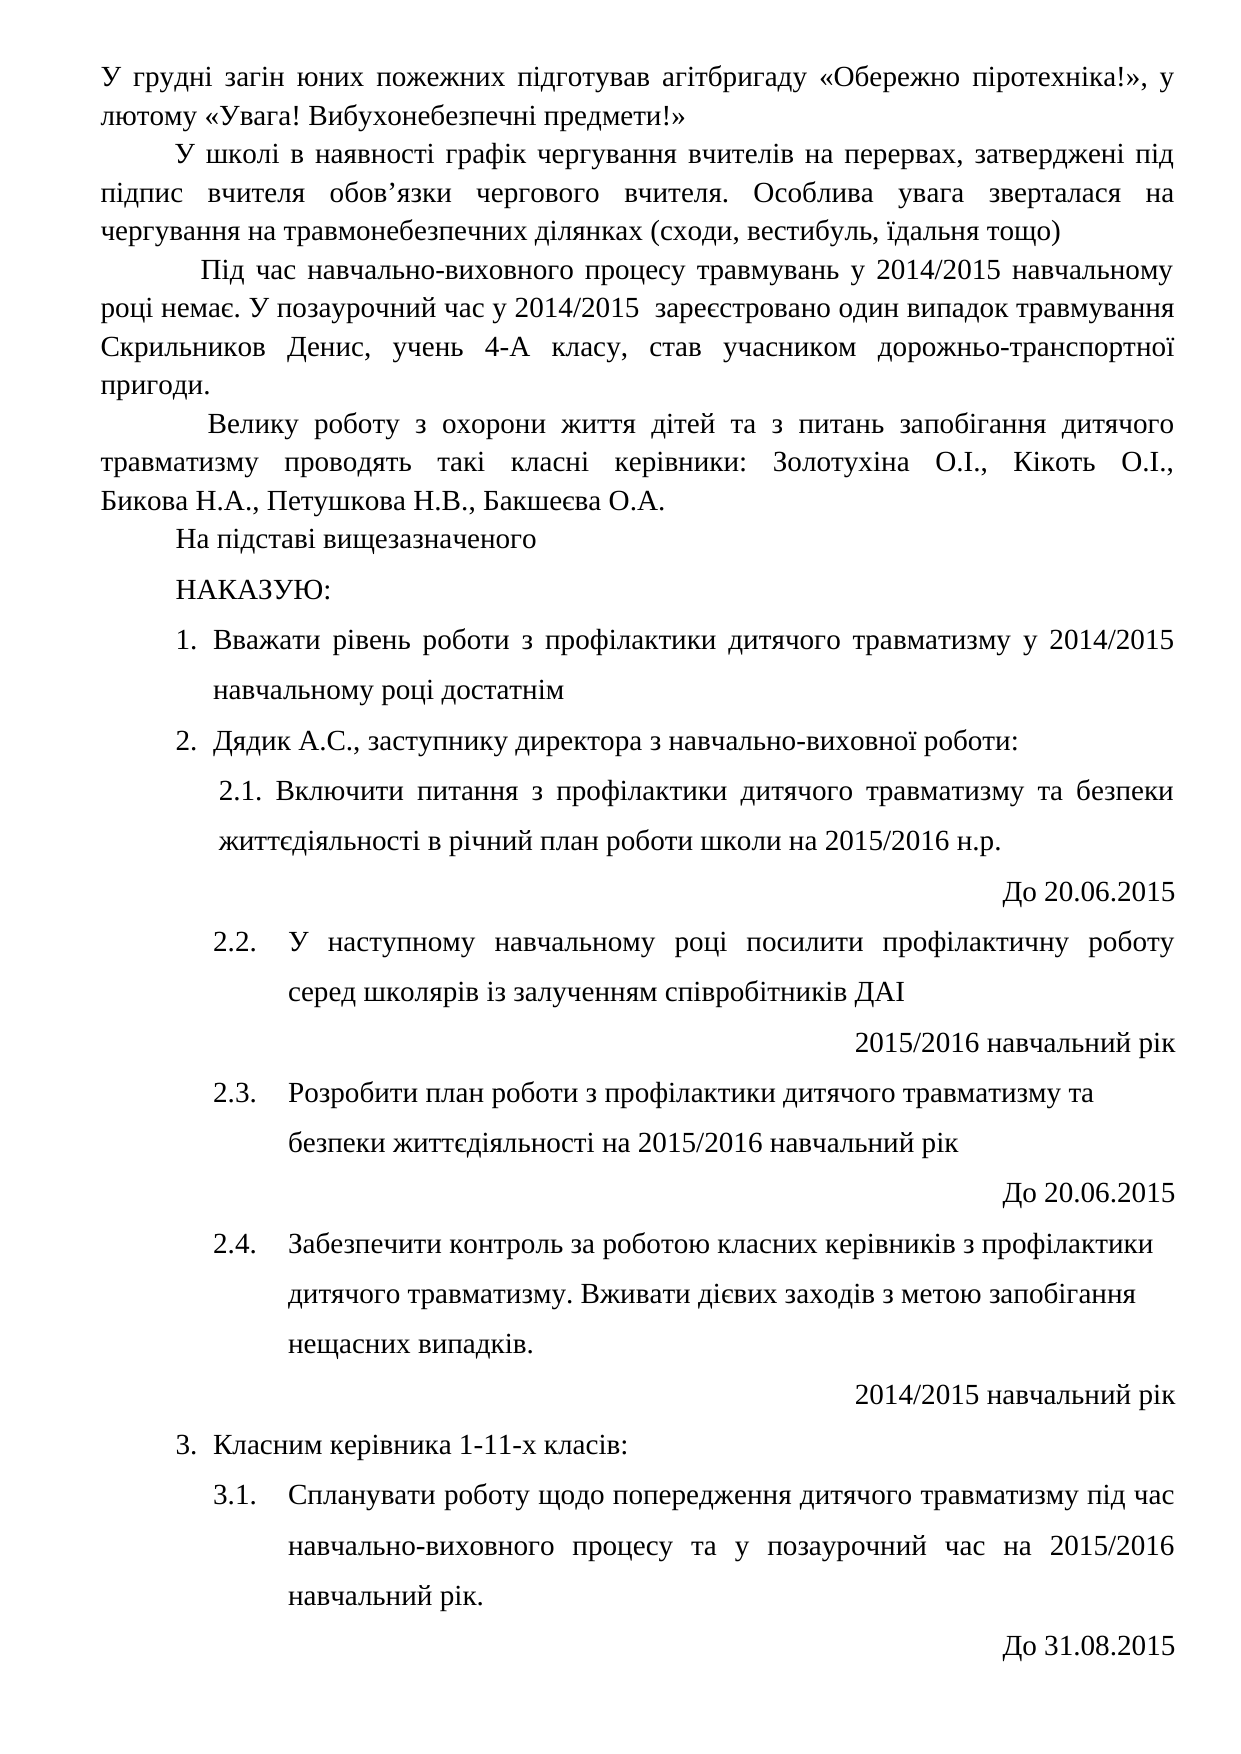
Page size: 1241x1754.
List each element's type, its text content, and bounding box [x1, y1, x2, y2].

text У школі в наявності графік чергування вчителів на перервах, затверджені під підпис вчителя обов’язки чергового вчителя. Особлива увага зверталася на чергування на травмонебезпечних ділянках (сходи, вестибуль, їдальня тощо) [100, 136, 1175, 247]
text Велику роботу з охорони життя дітей та з питань запобігання дитячого травматизму проводять такі класні керівники: Золотухіна О.І., Кікоть О.І., Бикова Н.А., Петушкова Н.В., Бакшеєва О.А. [100, 406, 1175, 517]
list Розробити план роботи з профілактики дитячого травматизму та безпеки життєдіяльності на 2015/2016 навчальний рік [213, 1075, 1175, 1159]
list До 31.08.2015 [288, 1628, 1175, 1662]
list До 20.06.2015 [288, 1176, 1175, 1209]
list Класним керівника 1-11-х класів: [175, 1427, 1175, 1461]
text До 20.06.2015 [764, 874, 1175, 907]
list Спланувати роботу щодо попередження дитячого травматизму під час навчально-виховного процесу та у позаурочний час на 2015/2016 навчальний рік. [213, 1477, 1175, 1612]
list У наступному навчальному році посилити профілактичну роботу серед школярів із залученням співробітників ДАІ [213, 924, 1175, 1008]
list На підставі вищезазначеного [175, 522, 1175, 555]
list Забезпечити контроль за роботою класних керівників з профілактики дитячого травматизму. Вживати дієвих заходів з метою запобігання нещасних випадків. [213, 1226, 1175, 1360]
text Під час навчально-виховного процесу травмувань у 2014/2015 навчальному році немає. У позаурочний час у 2014/2015 зареєстровано один випадок травмування Скрильников Денис, учень 4-А класу, став учасником дорожньо-транспортної пригоди. [100, 252, 1175, 401]
list Вважати рівень роботи з профілактики дитячого травматизму у 2014/2015 навчальному році достатнім [175, 622, 1175, 706]
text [100, 59, 1175, 131]
list НАКАЗУЮ: [175, 572, 1175, 605]
list Дядик А.С., заступнику директора з навчально-виховної роботи: [175, 723, 1175, 756]
list 2014/2015 навчальний рік [288, 1377, 1175, 1410]
list 2.1. Включити питання з профілактики дитячого травматизму та безпеки життєдіяльності в річний план роботи школи на 2015/2016 н.р. [218, 773, 1175, 857]
list 2015/2016 навчальний рік [288, 1025, 1175, 1058]
